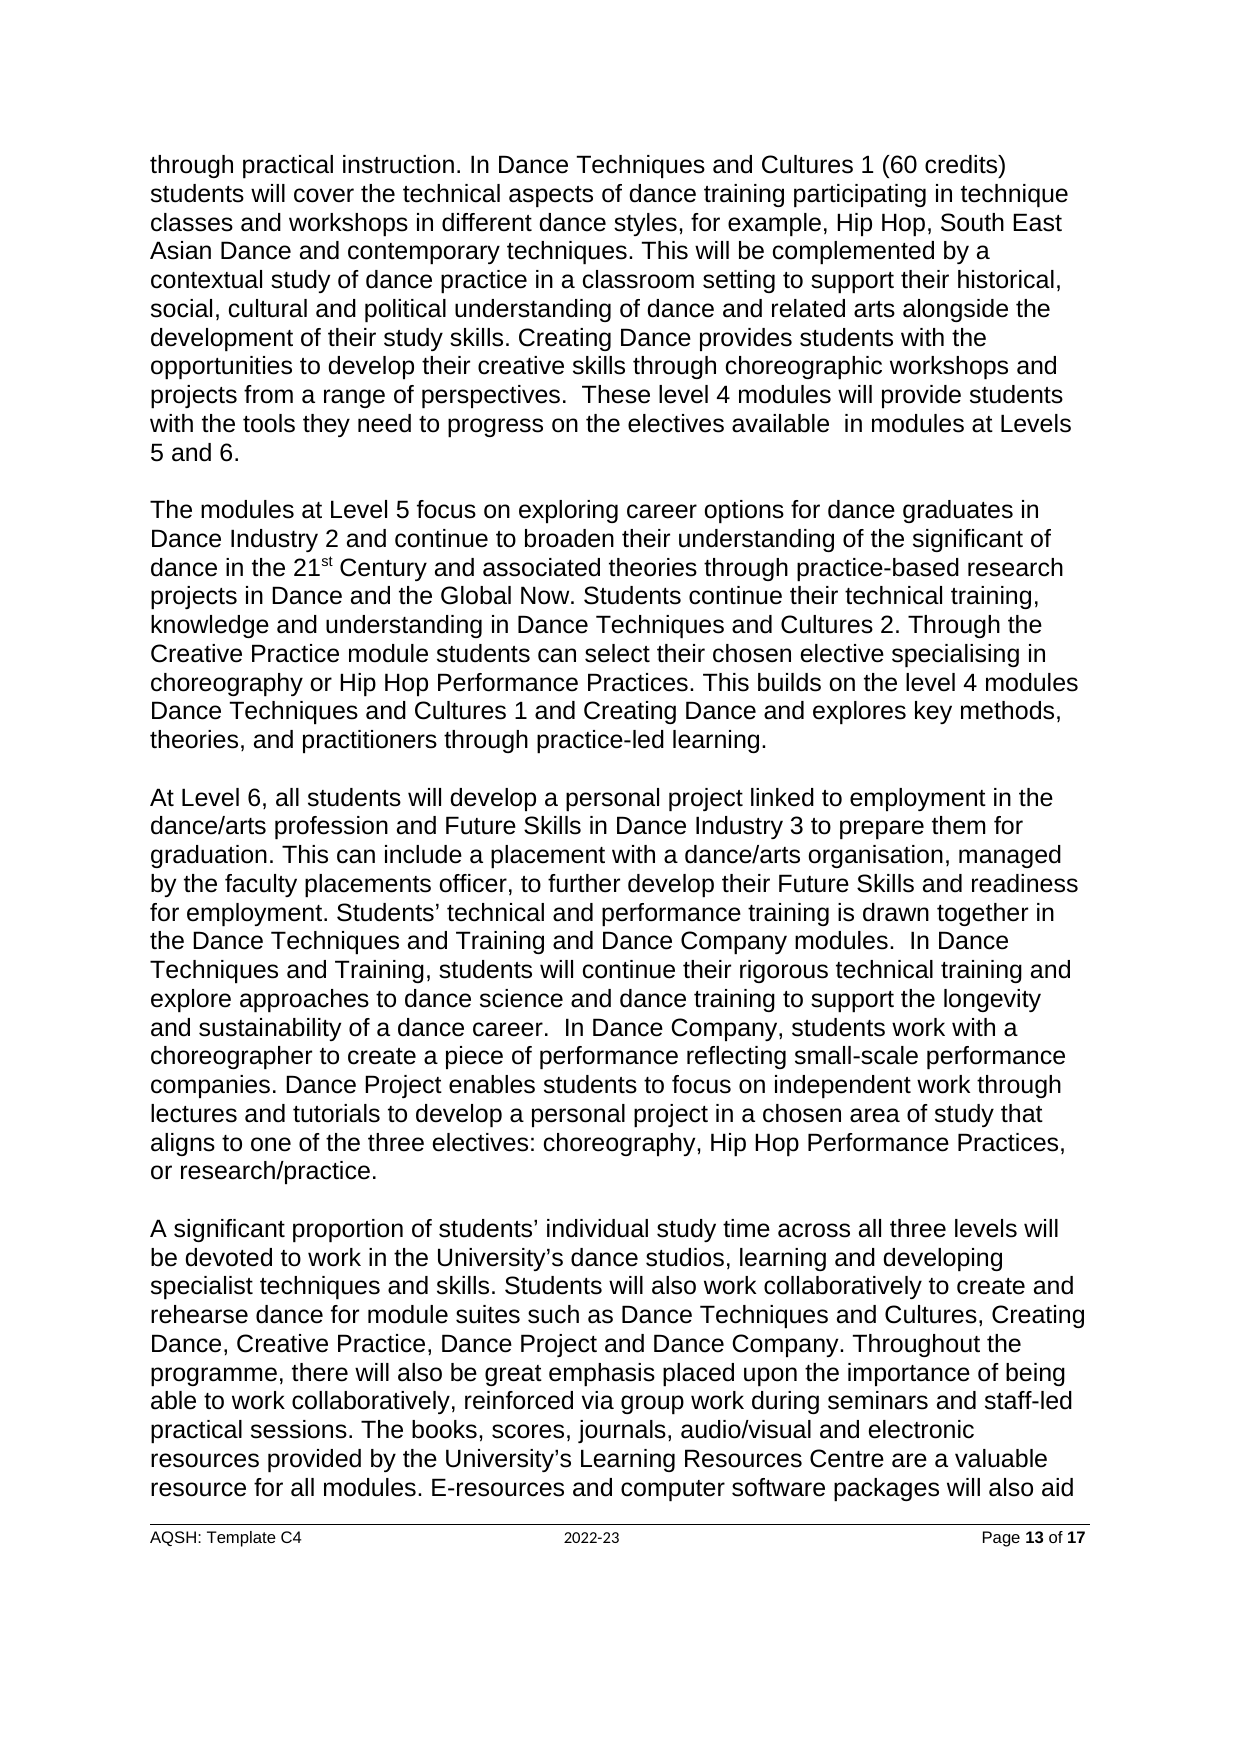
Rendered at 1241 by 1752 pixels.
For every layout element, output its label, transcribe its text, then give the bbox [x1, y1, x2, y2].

text The modules at Level 5 focus on exploring career options for dance graduates in Dance Industry 2 and continue to broaden their understanding of the significant of dance in the 21st Century and associated theories through practice-based research projects in Dance and the Global Now. Students continue their technical training, knowledge and understanding in Dance Techniques and Cultures 2. Through the Creative Practice module students can select their chosen elective specialising in choreography or Hip Hop Performance Practices. This builds on the level 4 modules Dance Techniques and Cultures 1 and Creating Dance and explores key methods, theories, and practitioners through practice-led learning. [150, 495, 1090, 754]
text At Level 6, all students will develop a personal project linked to employment in the dance/arts profession and Future Skills in Dance Industry 3 to prepare them for graduation. This can include a placement with a dance/arts organisation, managed by the faculty placements officer, to further develop their Future Skills and readiness for employment. Students’ technical and performance training is drawn together in the Dance Techniques and Training and Dance Company modules. In Dance Techniques and Training, students will continue their rigorous technical training and explore approaches to dance science and dance training to support the longevity and sustainability of a dance career. In Dance Company, students work with a choreographer to create a piece of performance reflecting small-scale performance companies. Dance Project enables students to focus on independent work through lectures and tutorials to develop a personal project in a chosen area of study that aligns to one of the three electives: choreography, Hip Hop Performance Practices, or research/practice. [150, 782, 1090, 1185]
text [150, 1214, 1090, 1501]
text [150, 150, 1090, 466]
